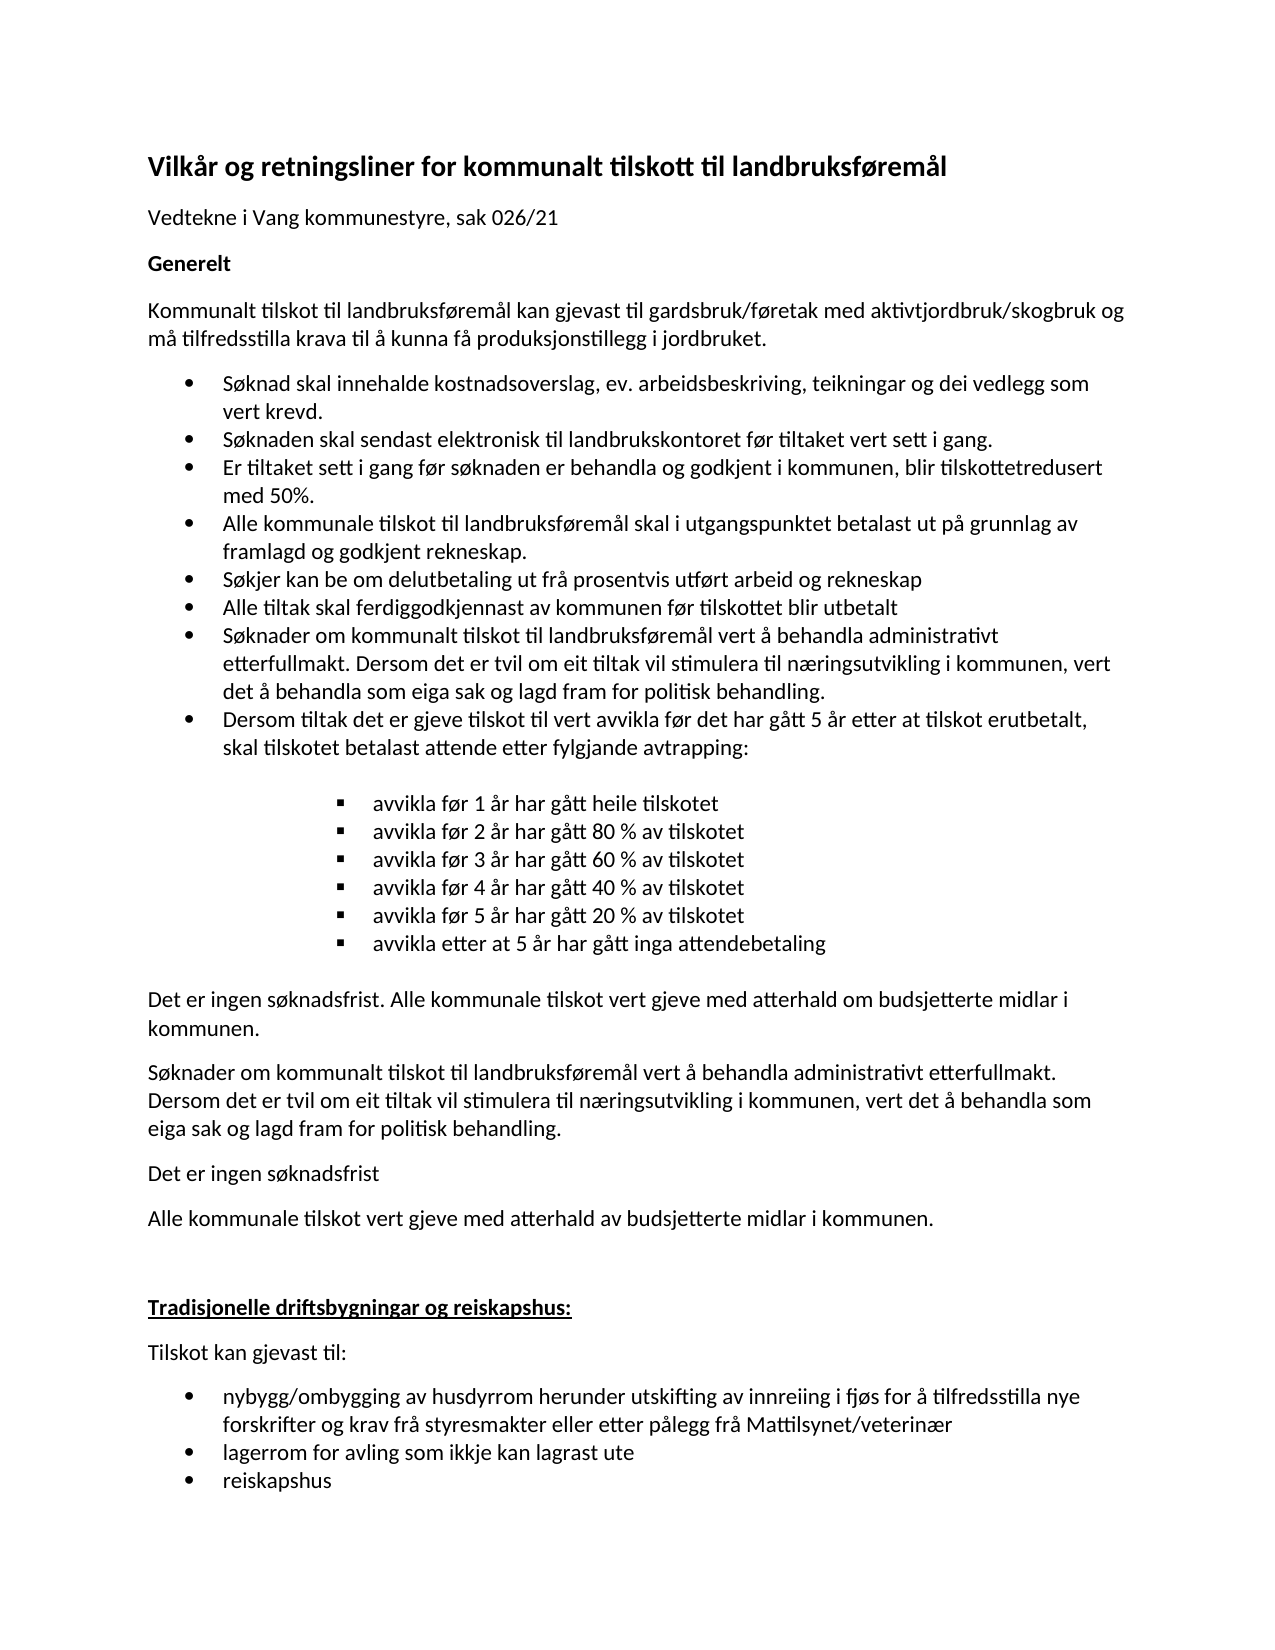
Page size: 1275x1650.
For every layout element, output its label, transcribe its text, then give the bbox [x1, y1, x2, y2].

list avvikla før 1 år har gått heile tilskotet [335, 789, 1127, 817]
list nybygg/ombygging av husdyrrom herunder utskifting av innreiing i fjøs for å tilfredsstilla nye forskrifter og krav frå styresmakter eller etter pålegg frå Mattilsynet/veterinær [185, 1382, 1127, 1438]
list avvikla før 4 år har gått 40 % av tilskotet [335, 873, 1127, 902]
text Kommunalt tilskot til landbruksføremål kan gjevast til gardsbruk/føretak med aktivtjordbruk/skogbruk og må tilfredsstilla krava til å kunna få produksjonstillegg i jordbruket. [148, 296, 1127, 352]
text Vedtekne i Vang kommunestyre, sak 026/21 [148, 203, 1127, 231]
text Vilkår og retningsliner for kommunalt tilskott til landbruksføremål [148, 148, 1127, 183]
list Søkjer kan be om delutbetaling ut frå prosentvis utført arbeid og rekneskap [185, 565, 1127, 593]
list Alle kommunale tilskot til landbruksføremål skal i utgangspunktet betalast ut på grunnlag av framlagd og godkjent rekneskap. [185, 509, 1127, 565]
list Alle tiltak skal ferdiggodkjennast av kommunen før tilskottet blir utbetalt [185, 593, 1127, 621]
list reiskapshus [185, 1467, 1127, 1494]
text Alle kommunale tilskot vert gjeve med atterhald av budsjetterte midlar i kommunen. [148, 1204, 1127, 1232]
list lagerrom for avling som ikkje kan lagrast ute [185, 1438, 1127, 1467]
list Søknaden skal sendast elektronisk til landbrukskontoret før tiltaket vert sett i gang. [185, 425, 1127, 453]
text Det er ingen søknadsfrist [148, 1159, 1127, 1187]
list avvikla etter at 5 år har gått inga attendebetaling [335, 929, 1127, 958]
list avvikla før 5 år har gått 20 % av tilskotet [335, 902, 1127, 929]
text Søknader om kommunalt tilskot til landbruksføremål vert å behandla administrativt etterfullmakt. Dersom det er tvil om eit tiltak vil stimulera til næringsutvikling i kommunen, vert det å behandla som eiga sak og lagd fram for politisk behandling. [148, 1058, 1127, 1142]
list avvikla før 2 år har gått 80 % av tilskotet [335, 817, 1127, 846]
list Dersom tiltak det er gjeve tilskot til vert avvikla før det har gått 5 år etter at tilskot erutbetalt, skal tilskotet betalast attende etter fylgjande avtrapping: [185, 705, 1127, 761]
text Generelt [148, 249, 1127, 278]
text Det er ingen søknadsfrist. Alle kommunale tilskot vert gjeve med atterhald om budsjetterte midlar i kommunen. [148, 986, 1127, 1042]
text Tilskot kan gjevast til: [148, 1338, 1127, 1366]
list Er tiltaket sett i gang før søknaden er behandla og godkjent i kommunen, blir tilskottetredusert med 50%. [185, 453, 1127, 509]
list avvikla før 3 år har gått 60 % av tilskotet [335, 846, 1127, 873]
list Søknader om kommunalt tilskot til landbruksføremål vert å behandla administrativt etterfullmakt. Dersom det er tvil om eit tiltak vil stimulera til næringsutvikling i kommunen, vert det å behandla som eiga sak og lagd fram for politisk behandling. [185, 621, 1127, 705]
text Tradisjonelle driftsbygningar og reiskapshus: [148, 1293, 1127, 1321]
list Søknad skal innehalde kostnadsoverslag, ev. arbeidsbeskriving, teikningar og dei vedlegg som vert krevd. [185, 369, 1127, 425]
